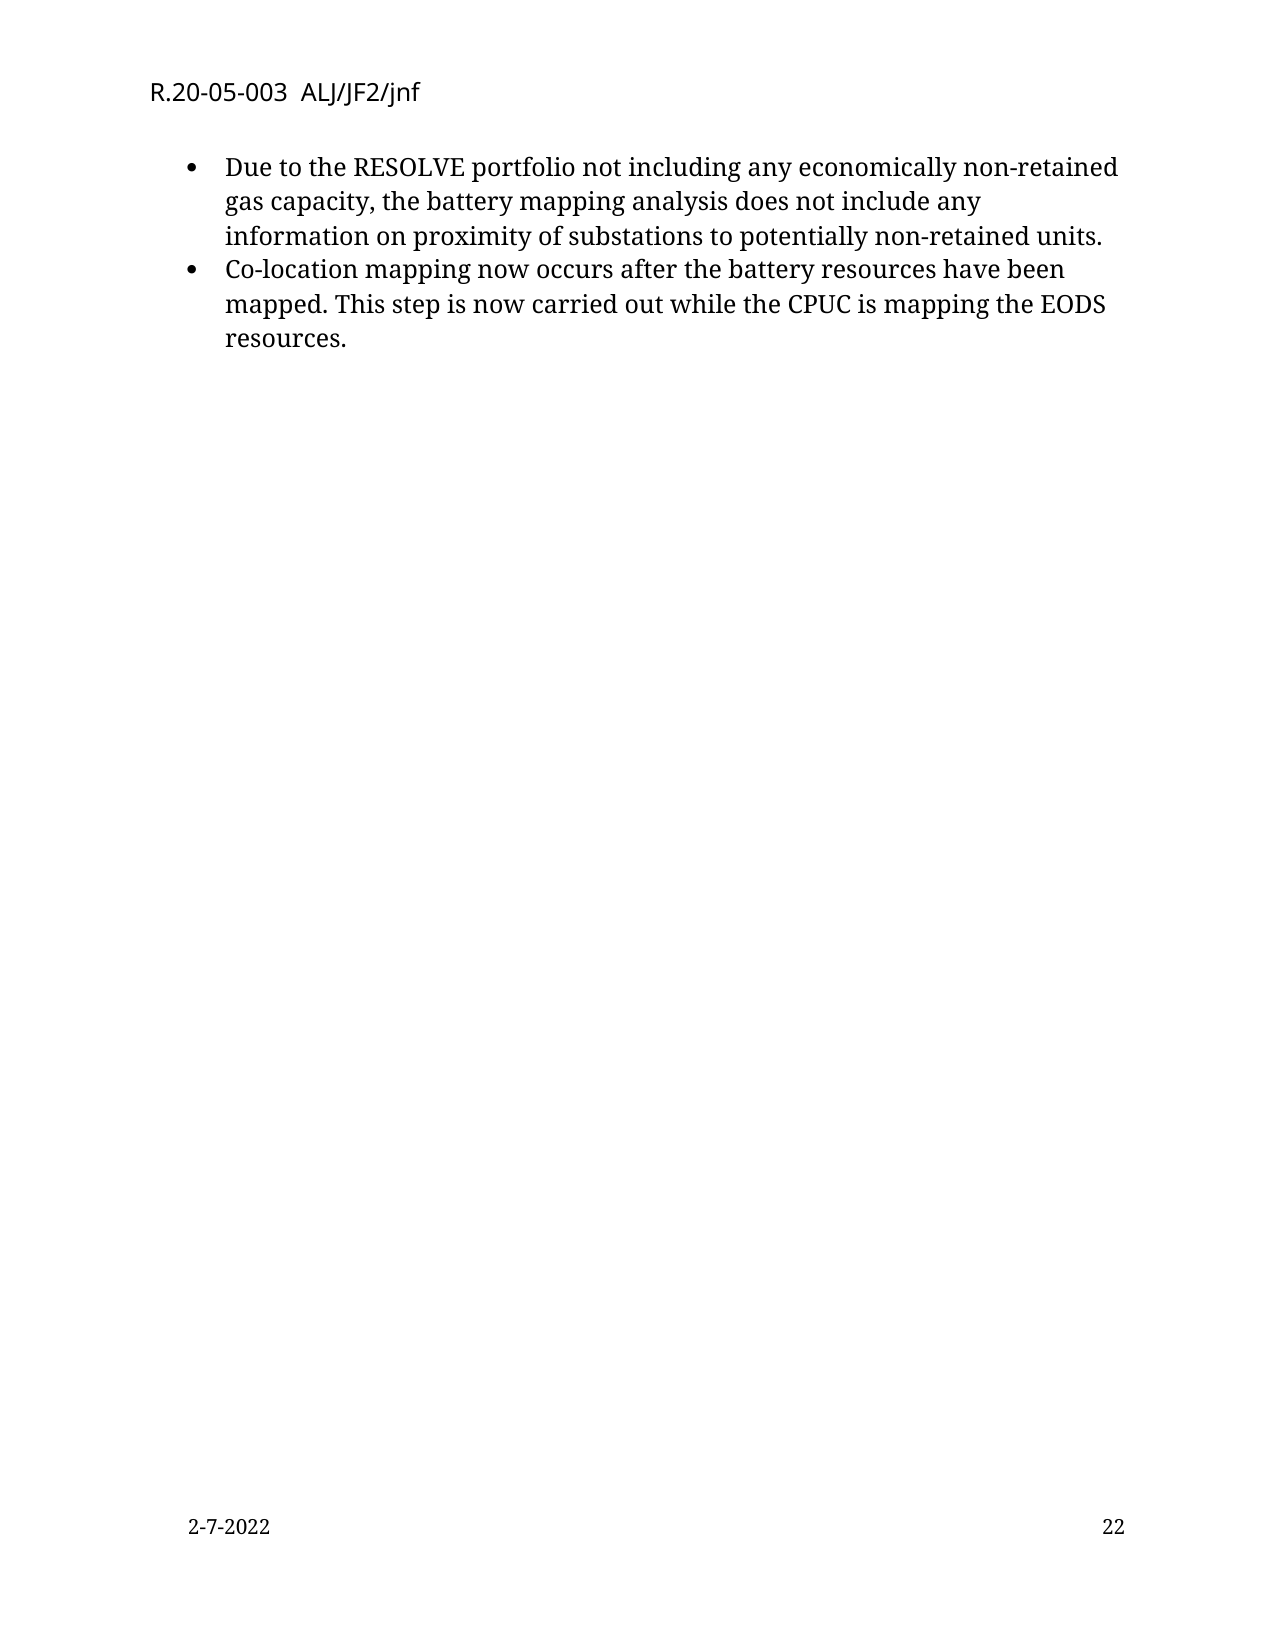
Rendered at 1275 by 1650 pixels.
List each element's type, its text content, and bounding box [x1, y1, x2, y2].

list Due to the RESOLVE portfolio not including any economically non-retained gas capacity, the battery mapping analysis does not include any information on proximity of substations to potentially non-retained units. [187, 150, 1125, 252]
list Co-location mapping now occurs after the battery resources have been mapped. This step is now carried out while the CPUC is mapping the EODS resources. [187, 252, 1125, 388]
